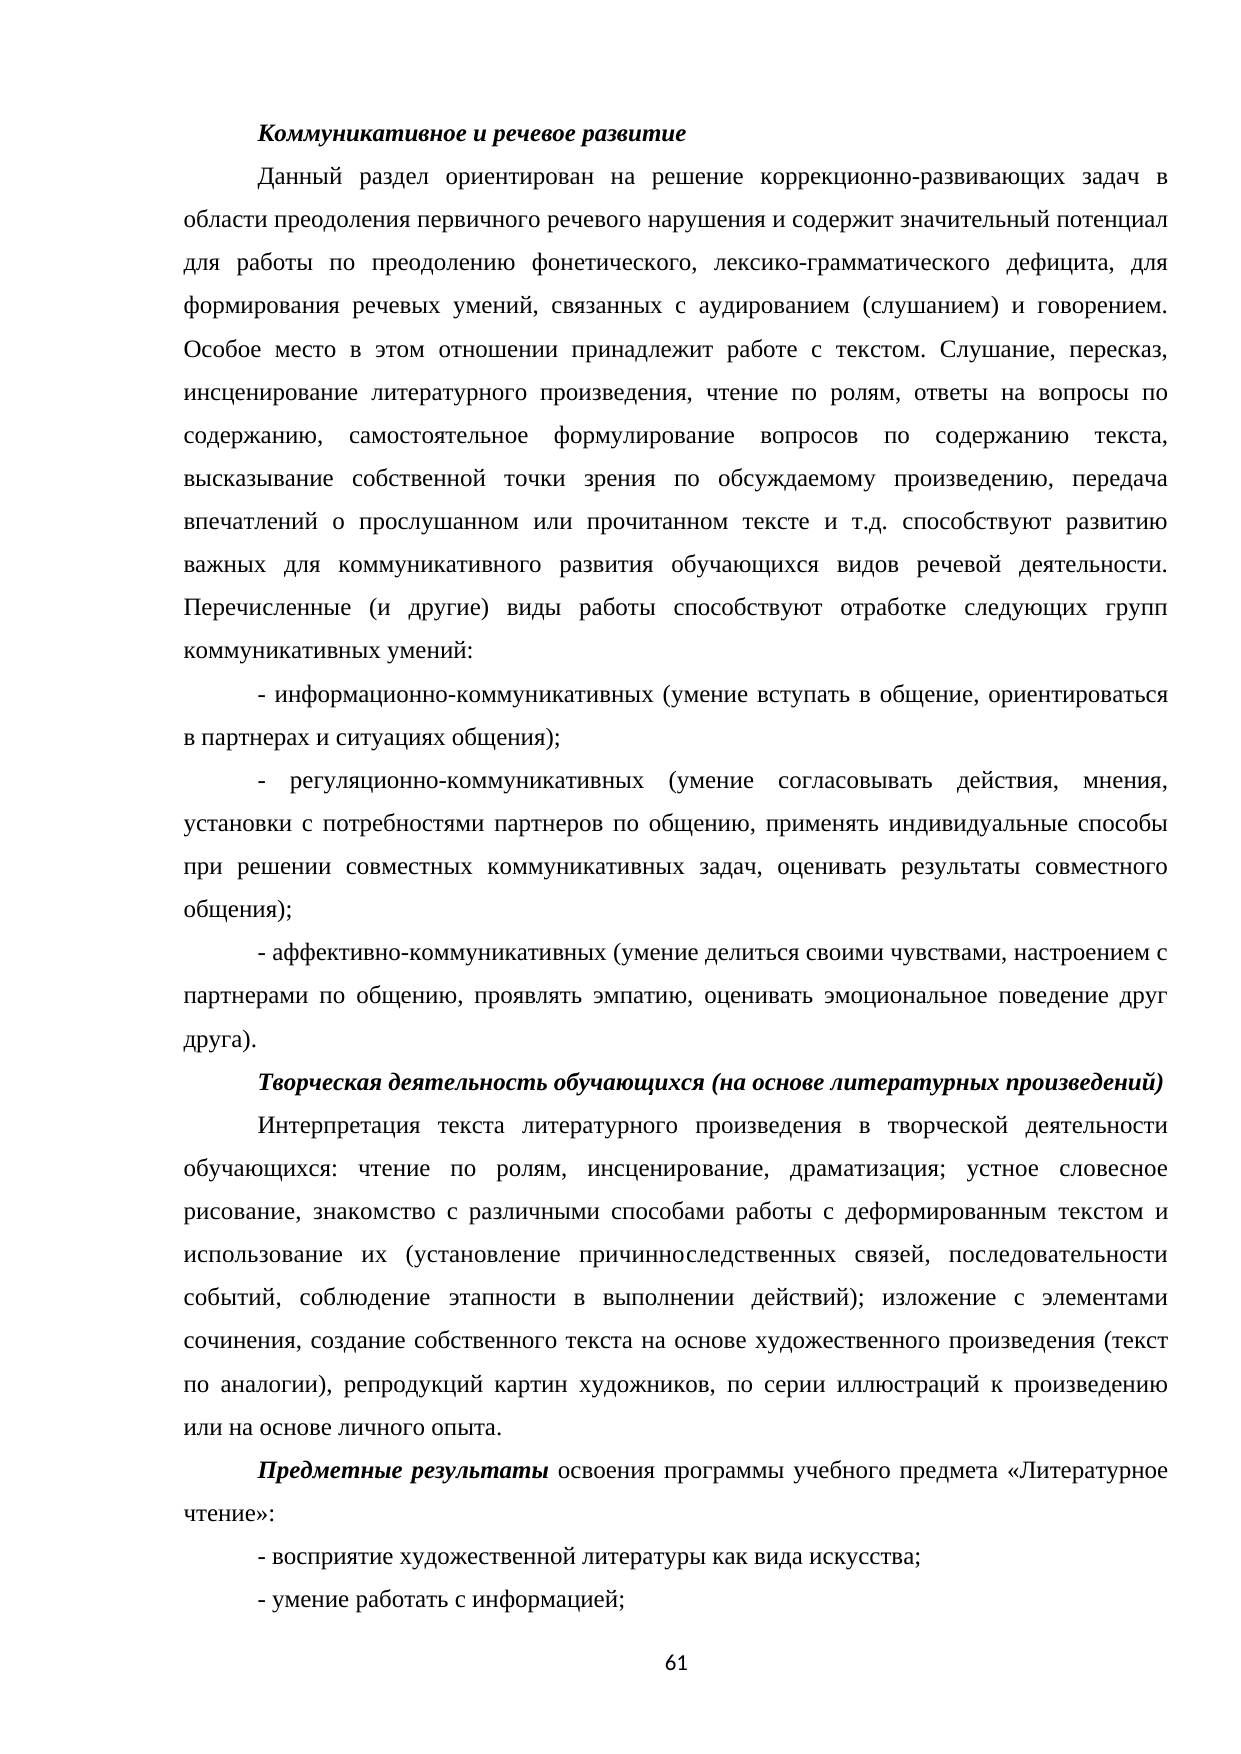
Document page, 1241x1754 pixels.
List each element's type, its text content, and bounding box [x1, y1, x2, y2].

text - регуляционно-коммуникативных (умение согласовывать действия, мнения, установки с потребностями партнеров по общению, применять индивидуальные способы при решении совместных коммуникативных задач, оценивать результаты совместного общения); [183, 765, 1169, 923]
text - восприятие художественной литературы как вида искусства; [183, 1541, 1169, 1570]
text Данный раздел ориентирован на решение коррекционно-развивающих задач в области преодоления первичного речевого нарушения и содержит значительный потенциал для работы по преодолению фонетического, лексико-грамматического дефицита, для формирования речевых умений, связанных с аудированием (слушанием) и говорением. Особое место в этом отношении принадлежит работе с текстом. Слушание, пересказ, инсценирование литературного произведения, чтение по ролям, ответы на вопросы по содержанию, самостоятельное формулирование вопросов по содержанию текста, высказывание собственной точки зрения по обсуждаемому произведению, передача впечатлений о прослушанном или прочитанном тексте и т.д. способствуют развитию важных для коммуникативного развития обучающихся видов речевой деятельности. Перечисленные (и другие) виды работы способствуют отработке следующих групп коммуникативных умений: [183, 161, 1169, 664]
text - умение работать с информацией; [183, 1584, 1169, 1613]
text Предметные результаты освоения программы учебного предмета «Литературное чтение»: [183, 1455, 1169, 1527]
text Творческая деятельность обучающихся (на основе литературных произведений) [183, 1067, 1169, 1096]
text - информационно-коммуникативных (умение вступать в общение, ориентироваться в партнерах и ситуациях общения); [183, 679, 1169, 751]
text - аффективно-коммуникативных (умение делиться своими чувствами, настроением с партнерами по общению, проявлять эмпатию, оценивать эмоциональное поведение друг друга). [183, 937, 1169, 1052]
text Интерпретация текста литературного произведения в творческой деятельности обучающихся: чтение по ролям, инсценирование, драматизация; устное словесное рисование, знакомство с различными способами работы с деформированным текстом и использование их (установление причинно­следственных связей, последовательности событий, соблюдение этапности в выполнении действий); изложение с элементами сочинения, создание собственного текста на основе художественного произведения (текст по аналогии), репродукций картин художников, по серии иллюстраций к произведению или на основе личного опыта. [183, 1110, 1169, 1441]
text Коммуникативное и речевое развитие [183, 118, 1169, 147]
